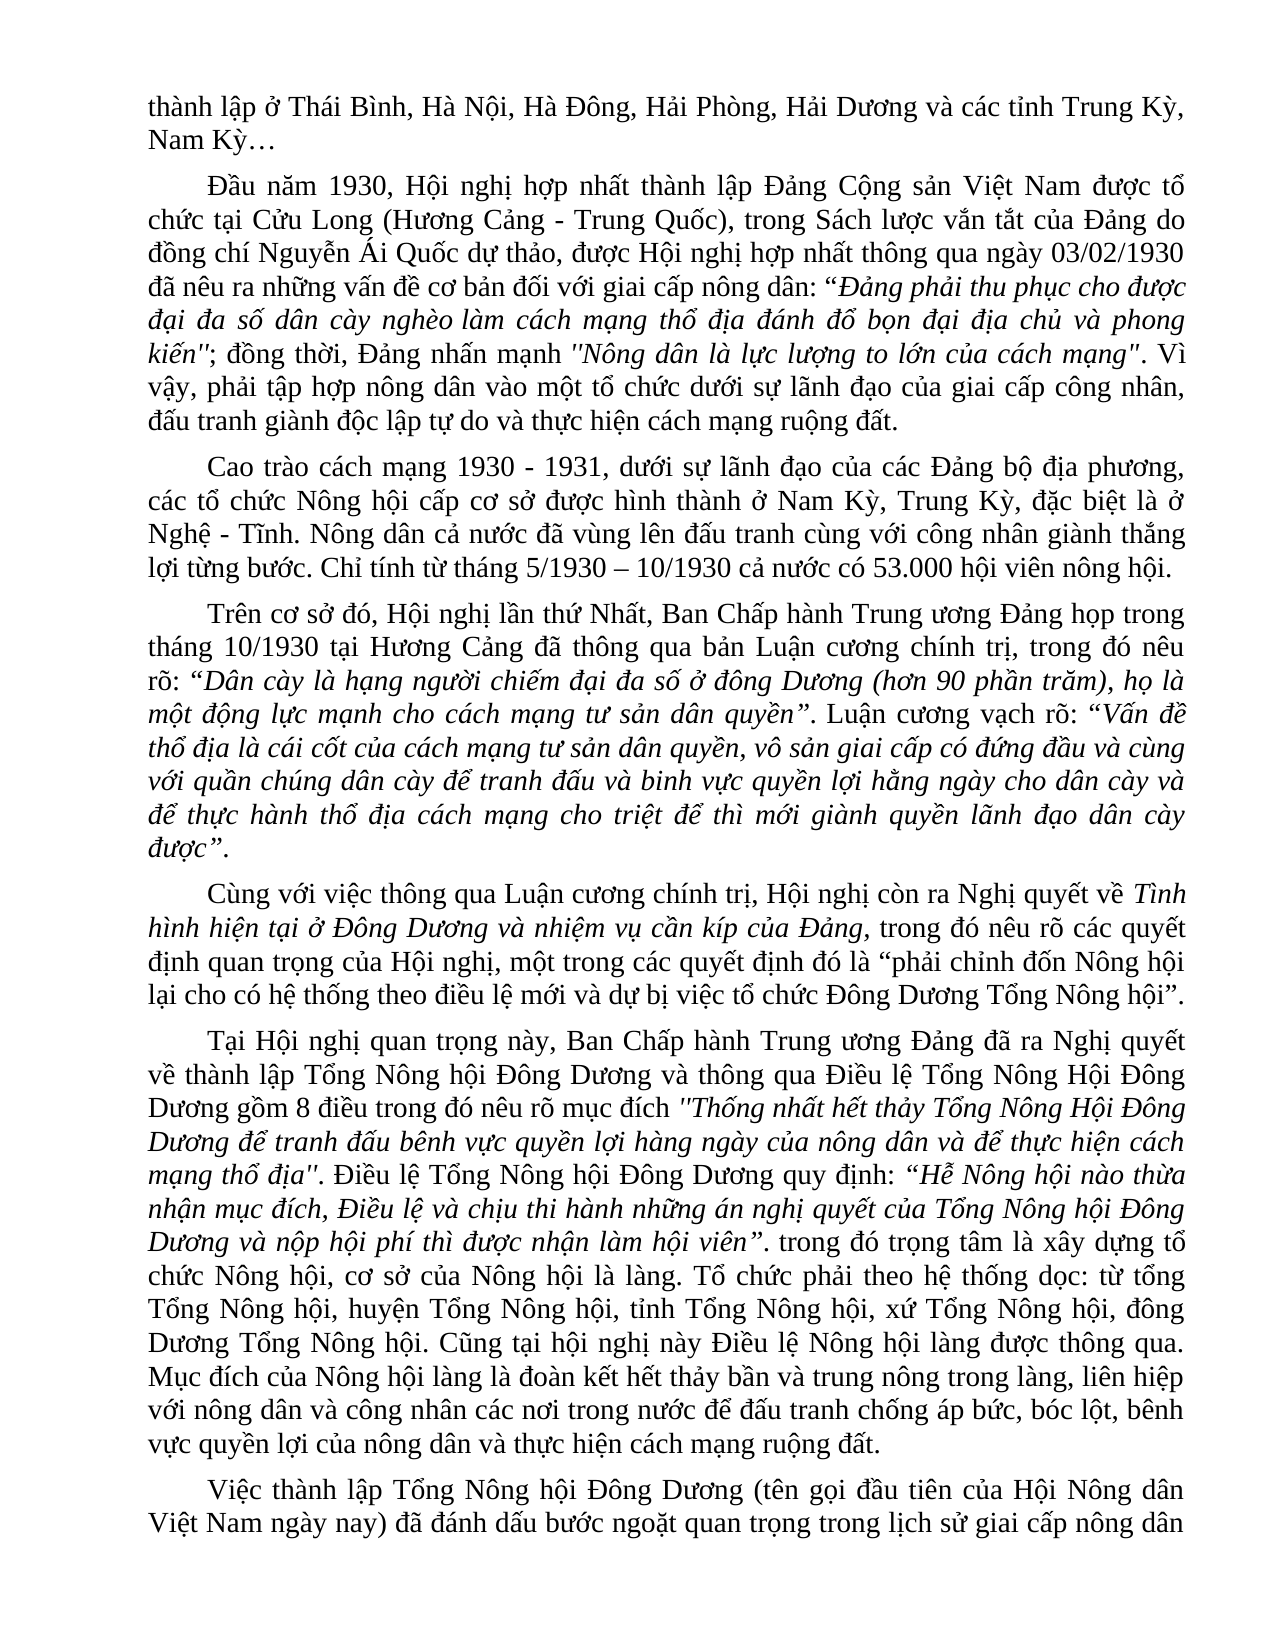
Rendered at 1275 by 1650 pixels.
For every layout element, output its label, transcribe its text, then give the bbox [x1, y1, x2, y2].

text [148, 1472, 1186, 1539]
text Trên cơ sở đó, Hội nghị lần thứ Nhất, Ban Chấp hành Trung ương Đảng họp trong tháng 10/1930 tại Hương Cảng đã thông qua bản Luận cương chính trị, trong đó nêu rõ: “Dân cày là hạng người chiếm đại đa số ở đông Dương (hơn 90 phần trăm), họ là một động lực mạnh cho cách mạng tư sản dân quyền”. Luận cương vạch rõ: “Vấn đề thổ địa là cái cốt của cách mạng tư sản dân quyền, vô sản giai cấp có đứng đầu và cùng với quần chúng dân cày để tranh đấu và binh vực quyền lợi hằng ngày cho dân cày và để thực hành thổ địa cách mạng cho triệt để thì mới giành quyền lãnh đạo dân cày được”. [148, 596, 1186, 864]
text Tại Hội nghị quan trọng này, Ban Chấp hành Trung ương Đảng đã ra Nghị quyết về thành lập Tổng Nông hội Đông Dương và thông qua Điều lệ Tổng Nông Hội Đông Dương gồm 8 điều trong đó nêu rõ mục đích ''Thống nhất hết thảy Tổng Nông Hội Đông Dương để tranh đấu bênh vực quyền lợi hàng ngày của nông dân và để thực hiện cách mạng thổ địa''. Điều lệ Tổng Nông hội Đông Dương quy định: “Hễ Nông hội nào thừa nhận mục đích, Điều lệ và chịu thi hành những án nghị quyết của Tổng Nông hội Đông Dương và nộp hội phí thì được nhận làm hội viên”. trong đó trọng tâm là xây dựng tổ chức Nông hội, cơ sở của Nông hội là làng. Tổ chức phải theo hệ thống dọc: từ tổng Tổng Nông hội, huyện Tổng Nông hội, tỉnh Tổng Nông hội, xứ Tổng Nông hội, đông Dương Tổng Nông hội. Cũng tại hội nghị này Điều lệ Nông hội làng được thông qua. Mục đích của Nông hội làng là đoàn kết hết thảy bần và trung nông trong làng, liên hiệp với nông dân và công nhân các nơi trong nước để đấu tranh chống áp bức, bóc lột, bênh vực quyền lợi của nông dân và thực hiện cách mạng ruộng đất. [148, 1023, 1186, 1459]
text Cùng với việc thông qua Luận cương chính trị, Hội nghị còn ra Nghị quyết về Tình hình hiện tại ở Đông Dương và nhiệm vụ cần kíp của Đảng, trong đó nêu rõ các quyết định quan trọng của Hội nghị, một trong các quyết định đó là “phải chỉnh đốn Nông hội lại cho có hệ thống theo điều lệ mới và dự bị việc tổ chức Đông Dương Tổng Nông hội”. [148, 877, 1186, 1011]
text Đầu năm 1930, Hội nghị hợp nhất thành lập Đảng Cộng sản Việt Nam được tổ chức tại Cửu Long (Hương Cảng - Trung Quốc), trong Sách lược vắn tắt của Đảng do đồng chí Nguyễn Ái Quốc dự thảo, được Hội nghị hợp nhất thông qua ngày 03/02/1930 đã nêu ra những vấn đề cơ bản đối với giai cấp nông dân: “Đảng phải thu phục cho được đại đa số dân cày nghèo làm cách mạng thổ địa đánh đổ bọn đại địa chủ và phong kiến''; đồng thời, Đảng nhấn mạnh ''Nông dân là lực lượng to lớn của cách mạng". Vì vậy, phải tập hợp nông dân vào một tổ chức dưới sự lãnh đạo của giai cấp công nhân, đấu tranh giành độc lập tự do và thực hiện cách mạng ruộng đất. [148, 168, 1186, 437]
text Cao trào cách mạng 1930 - 1931, dưới sự lãnh đạo của các Đảng bộ địa phương, các tổ chức Nông hội cấp cơ sở được hình thành ở Nam Kỳ, Trung Kỳ, đặc biệt là ở Nghệ - Tĩnh. Nông dân cả nước đã vùng lên đấu tranh cùng với công nhân giành thắng lợi từng bước. Chỉ tính từ tháng 5/1930 – 10/1930 cả nước có 53.000 hội viên nông hội. [148, 449, 1186, 583]
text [148, 89, 1186, 156]
